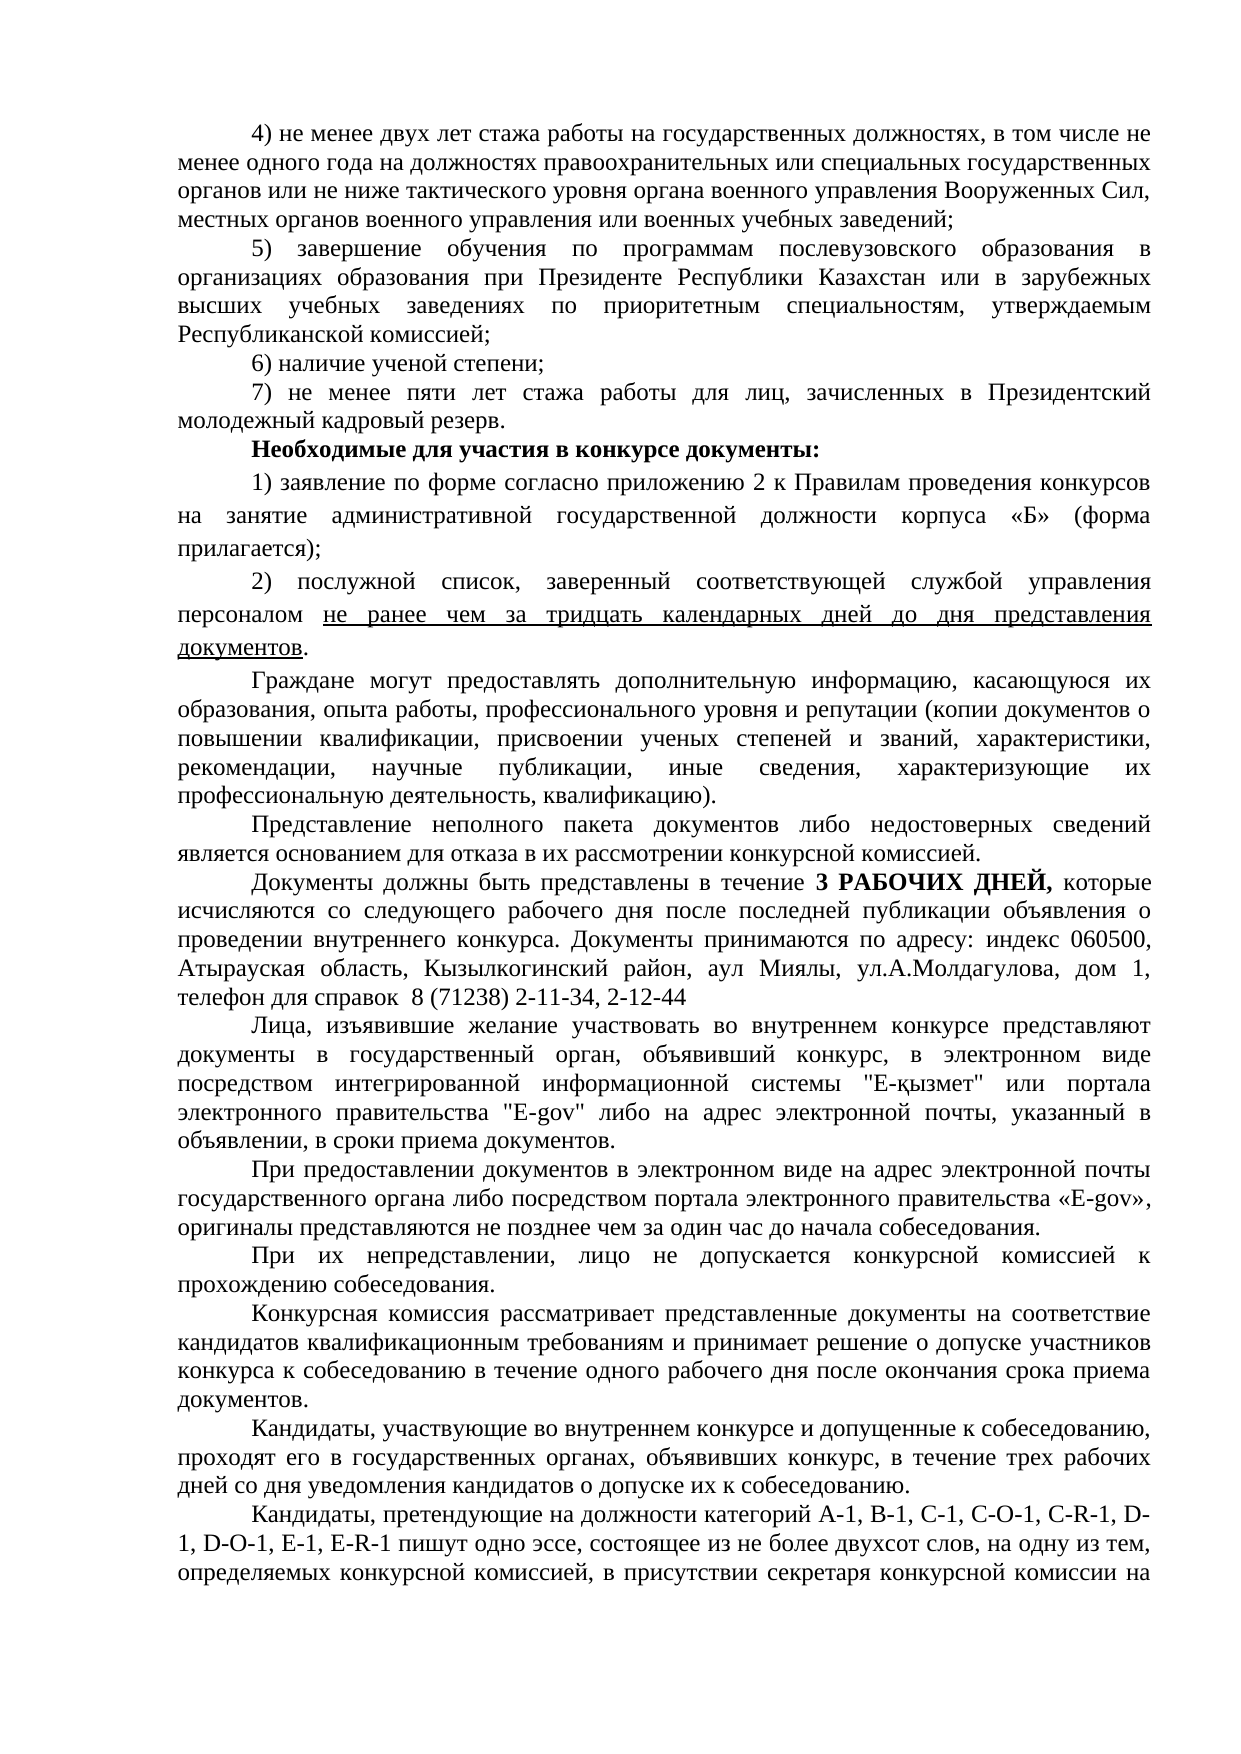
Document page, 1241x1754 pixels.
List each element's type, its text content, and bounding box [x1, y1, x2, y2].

text 7) не менее пяти лет стажа работы для лиц, зачисленных в Президентский молодежный кадровый резерв. [177, 377, 1152, 434]
text Лица, изъявившие желание участвовать во внутреннем конкурсе представляют документы в государственный орган, объявивший конкурс, в электронном виде посредством интегрированной информационной системы "Е-қызмет" или портала электронного правительства "Е-gov" либо на адрес электронной почты, указанный в объявлении, в сроки приема документов. [177, 1011, 1152, 1154]
text При предоставлении документов в электронном виде на адрес электронной почты государственного органа либо посредством портала электронного правительства «Е-gov», оригиналы представляются не позднее чем за один час до начала собеседования. [177, 1154, 1152, 1241]
text 4) не менее двух лет стажа работы на государственных должностях, в том числе не менее одного года на должностях правоохранительных или специальных государственных органов или не ниже тактического уровня органа военного управления Вооруженных Сил, местных органов военного управления или военных учебных заведений; [177, 118, 1152, 233]
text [177, 1499, 1152, 1586]
text Кандидаты, участвующие во внутреннем конкурсе и допущенные к собеседованию, проходят его в государственных органах, объявивших конкурс, в течение трех рабочих дней со дня уведомления кандидатов о допуске их к собеседованию. [177, 1413, 1152, 1499]
text 6) наличие ученой степени; [177, 348, 1152, 377]
text 1) заявление по форме согласно приложению 2 к Правилам проведения конкурсов на занятие административной государственной должности корпуса «Б» (форма прилагается); [177, 467, 1152, 562]
text 2) послужной список, заверенный соответствующей службой управления персоналом не ранее чем за тридцать календарных дней до дня представления документов. [177, 566, 1152, 661]
text Граждане могут предоставлять дополнительную информацию, касающуюся их образования, опыта работы, профессионального уровня и репутации (копии документов о повышении квалификации, присвоении ученых степеней и званий, характеристики, рекомендации, научные публикации, иные сведения, характеризующие их профессиональную деятельность, квалификацию). [177, 666, 1152, 809]
text 5) завершение обучения по программам послевузовского образования в организациях образования при Президенте Республики Казахстан или в зарубежных высших учебных заведениях по приоритетным специальностям, утверждаемым Республиканской комиссией; [177, 233, 1152, 348]
text При их непредставлении, лицо не допускается конкурсной комиссией к прохождению собеседования. [177, 1241, 1152, 1298]
text Необходимые для участия в конкурсе документы: [177, 434, 1152, 463]
text Конкурсная комиссия рассматривает представленные документы на соответствие кандидатов квалификационным требованиям и принимает решение о допуске участников конкурса к собеседованию в течение одного рабочего дня после окончания срока приема документов. [177, 1298, 1152, 1413]
text Документы должны быть представлены в течение 3 РАБОЧИХ ДНЕЙ, которые исчисляются со следующего рабочего дня после последней публикации объявления о проведении внутреннего конкурса. Документы принимаются по адресу: индекс 060500, Атырауская область, Кызылкогинский район, аул Миялы, ул.А.Молдагулова, дом 1, телефон для справок 8 (71238) 2-11-34, 2-12-44 [177, 867, 1152, 1011]
text Представление неполного пакета документов либо недостоверных сведений является основанием для отказа в их рассмотрении конкурсной комиссией. [177, 809, 1152, 867]
